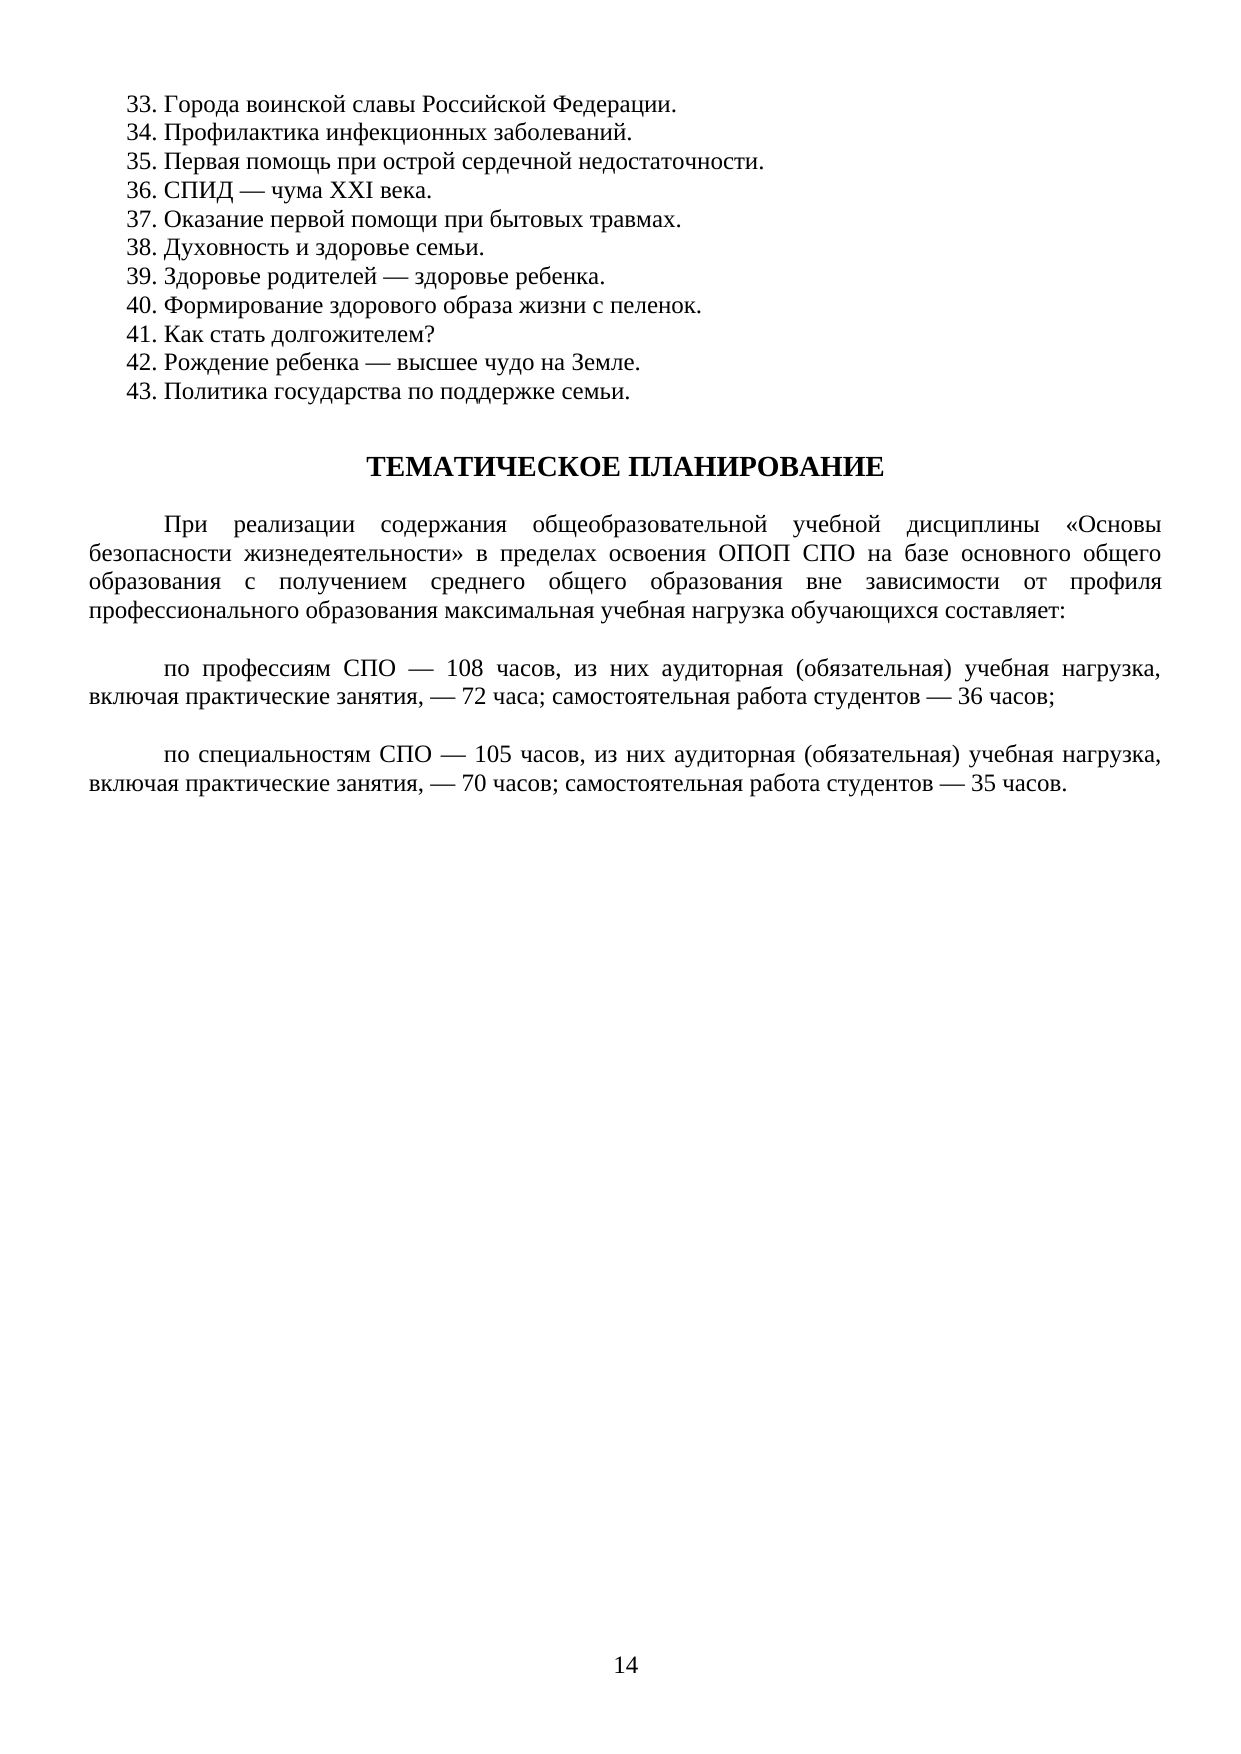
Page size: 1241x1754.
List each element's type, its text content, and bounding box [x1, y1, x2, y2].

list СПИД — чума XXI века. [126, 175, 1162, 204]
list Первая помощь при острой сердечной недостаточности. [126, 146, 1162, 175]
list Оказание первой помощи при бытовых травмах. [126, 204, 1162, 232]
list Рождение ребенка — высшее чудо на Земле. [126, 347, 1162, 376]
list Духовность и здоровье семьи. [126, 232, 1162, 261]
text При реализации содержания общеобразовательной учебной дисциплины «Основы безопасности жизнедеятельности» в пределах освоения ОПОП СПО на базе основного общего образования с получением среднего общего образования вне зависимости от профиля профессионального образования максимальная учебная нагрузка обучающихся составляет: [89, 509, 1162, 624]
text по профессиям СПО — 108 часов, из них аудиторная (обязательная) учебная нагрузка, включая практические занятия, — 72 часа; самостоятельная работа студентов — 36 часов; [89, 653, 1162, 710]
list Политика государства по поддержке семьи. [126, 376, 1162, 405]
list Как стать долгожителем? [126, 319, 1162, 347]
text ТЕМАТИЧЕСКОЕ ПЛАНИРОВАНИЕ [89, 449, 1162, 483]
list Формирование здорового образа жизни с пеленок. [126, 290, 1162, 319]
list Здоровье родителей — здоровье ребенка. [126, 261, 1162, 290]
list Профилактика инфекционных заболеваний. [126, 117, 1162, 146]
text по специальностям СПО — 105 часов, из них аудиторная (обязательная) учебная нагрузка, включая практические занятия, — 70 часов; самостоятельная работа студентов — 35 часов. [89, 739, 1162, 796]
list Города воинской славы Российской Федерации. [126, 89, 1162, 117]
